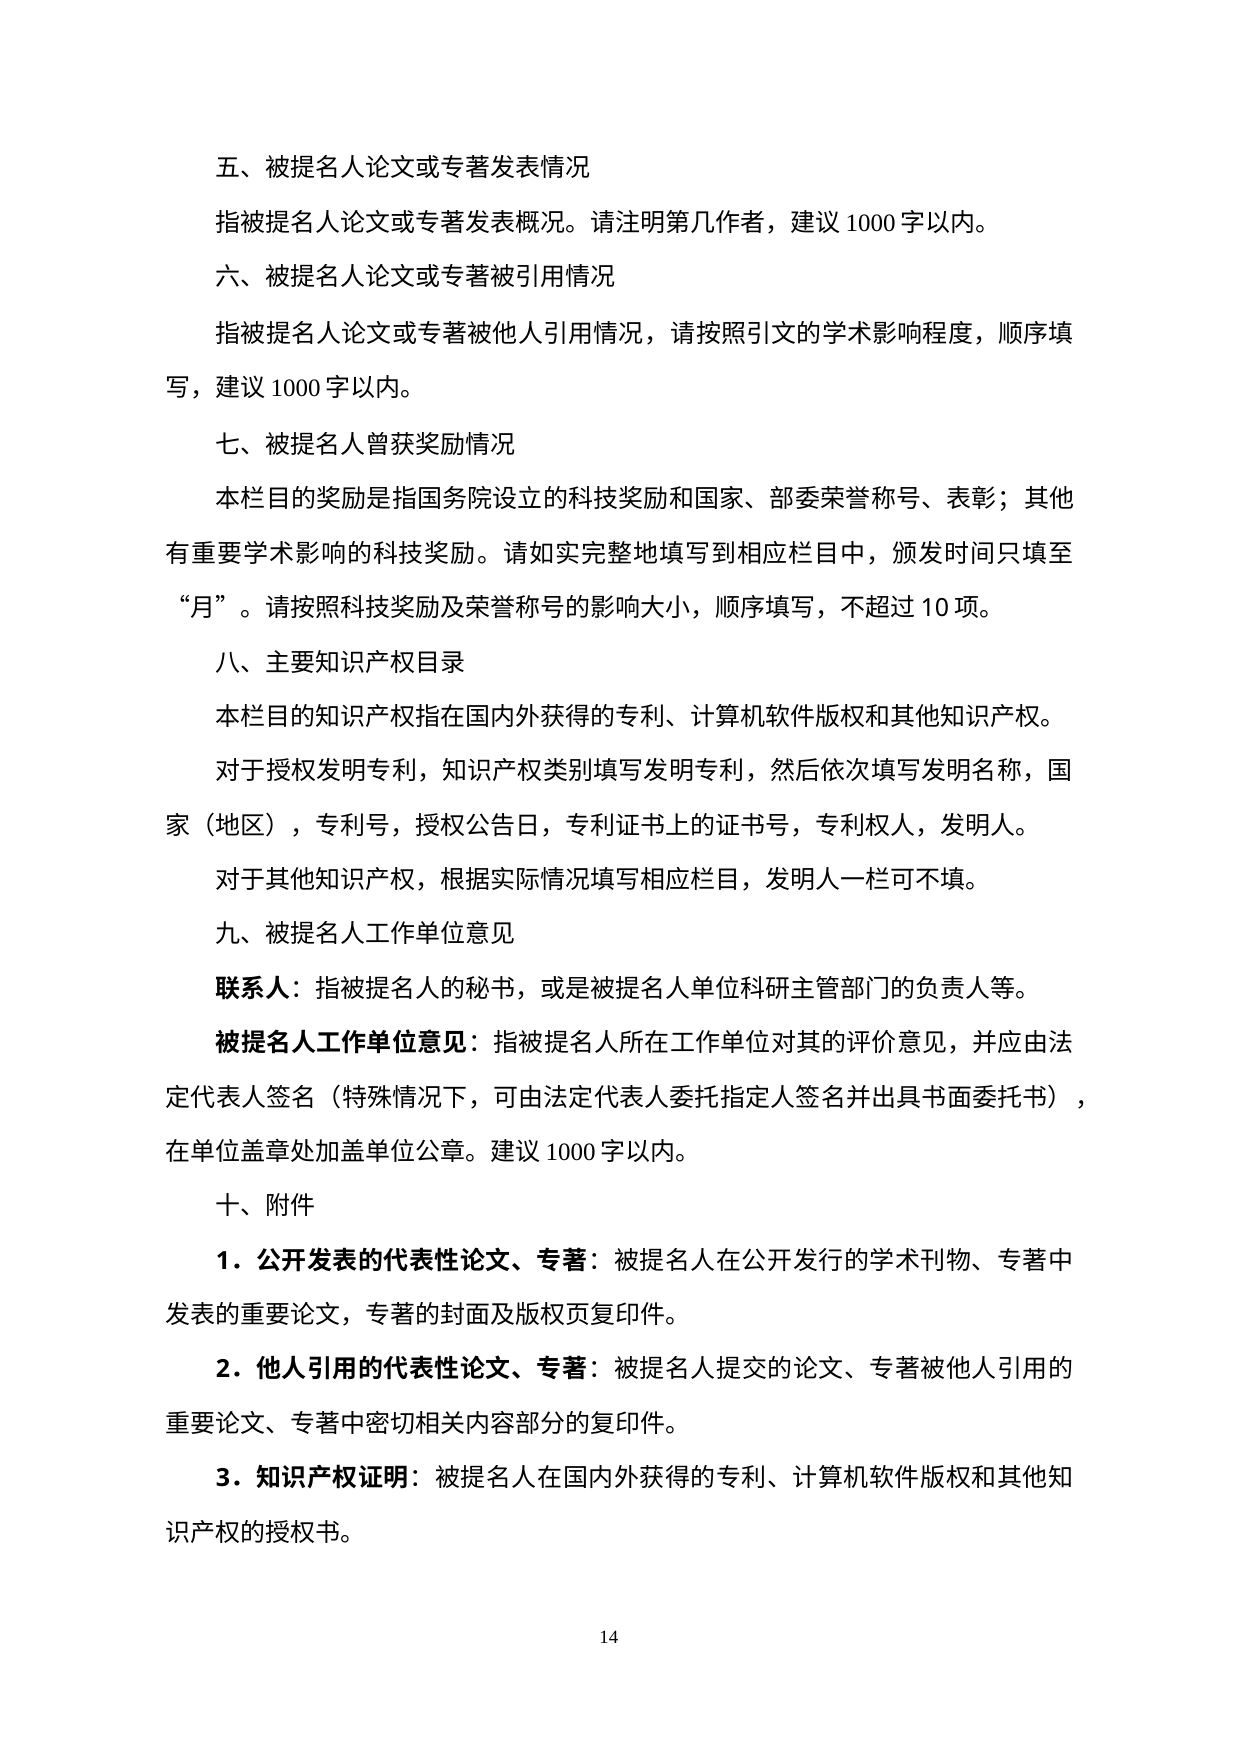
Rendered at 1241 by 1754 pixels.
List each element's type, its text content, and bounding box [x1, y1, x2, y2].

text 1．公开发表的代表性论文、专著：被提名人在公开发行的学术刊物、专著中发表的重要论文，专著的封面及版权页复印件。 [165, 1240, 1075, 1331]
text 对于其他知识产权，根据实际情况填写相应栏目，发明人一栏可不填。 [165, 859, 1075, 896]
text 六、被提名人论文或专著被引用情况 [165, 256, 1075, 293]
text 七、被提名人曾获奖励情况 [165, 424, 1075, 461]
text 指被提名人论文或专著被他人引用情况，请按照引文的学术影响程度，顺序填写，建议1000字以内。 [165, 313, 1075, 404]
text 3．知识产权证明：被提名人在国内外获得的专利、计算机软件版权和其他知识产权的授权书。 [165, 1458, 1075, 1548]
text 本栏目的知识产权指在国内外获得的专利、计算机软件版权和其他知识产权。 [165, 696, 1075, 733]
text 2．他人引用的代表性论文、专著：被提名人提交的论文、专著被他人引用的重要论文、专著中密切相关内容部分的复印件。 [165, 1349, 1075, 1439]
text 指被提名人论文或专著发表概况。请注明第几作者，建议1000字以内。 [165, 202, 1075, 238]
text 五、被提名人论文或专著发表情况 [165, 148, 1075, 184]
text 联系人：指被提名人的秘书，或是被提名人单位科研主管部门的负责人等。 [165, 968, 1075, 1004]
text 十、附件 [165, 1186, 1075, 1222]
text 八、主要知识产权目录 [165, 642, 1075, 678]
text 对于授权发明专利，知识产权类别填写发明专利，然后依次填写发明名称，国家（地区），专利号，授权公告日，专利证书上的证书号，专利权人，发明人。 [165, 751, 1075, 841]
text 被提名人工作单位意见：指被提名人所在工作单位对其的评价意见，并应由法定代表人签名（特殊情况下，可由法定代表人委托指定人签名并出具书面委托书），在单位盖章处加盖单位公章。建议1000字以内。 [165, 1023, 1075, 1168]
text 本栏目的奖励是指国务院设立的科技奖励和国家、部委荣誉称号、表彰；其他有重要学术影响的科技奖励。请如实完整地填写到相应栏目中，颁发时间只填至“月”。请按照科技奖励及荣誉称号的影响大小，顺序填写，不超过10项。 [165, 479, 1075, 624]
text 九、被提名人工作单位意见 [165, 914, 1075, 950]
